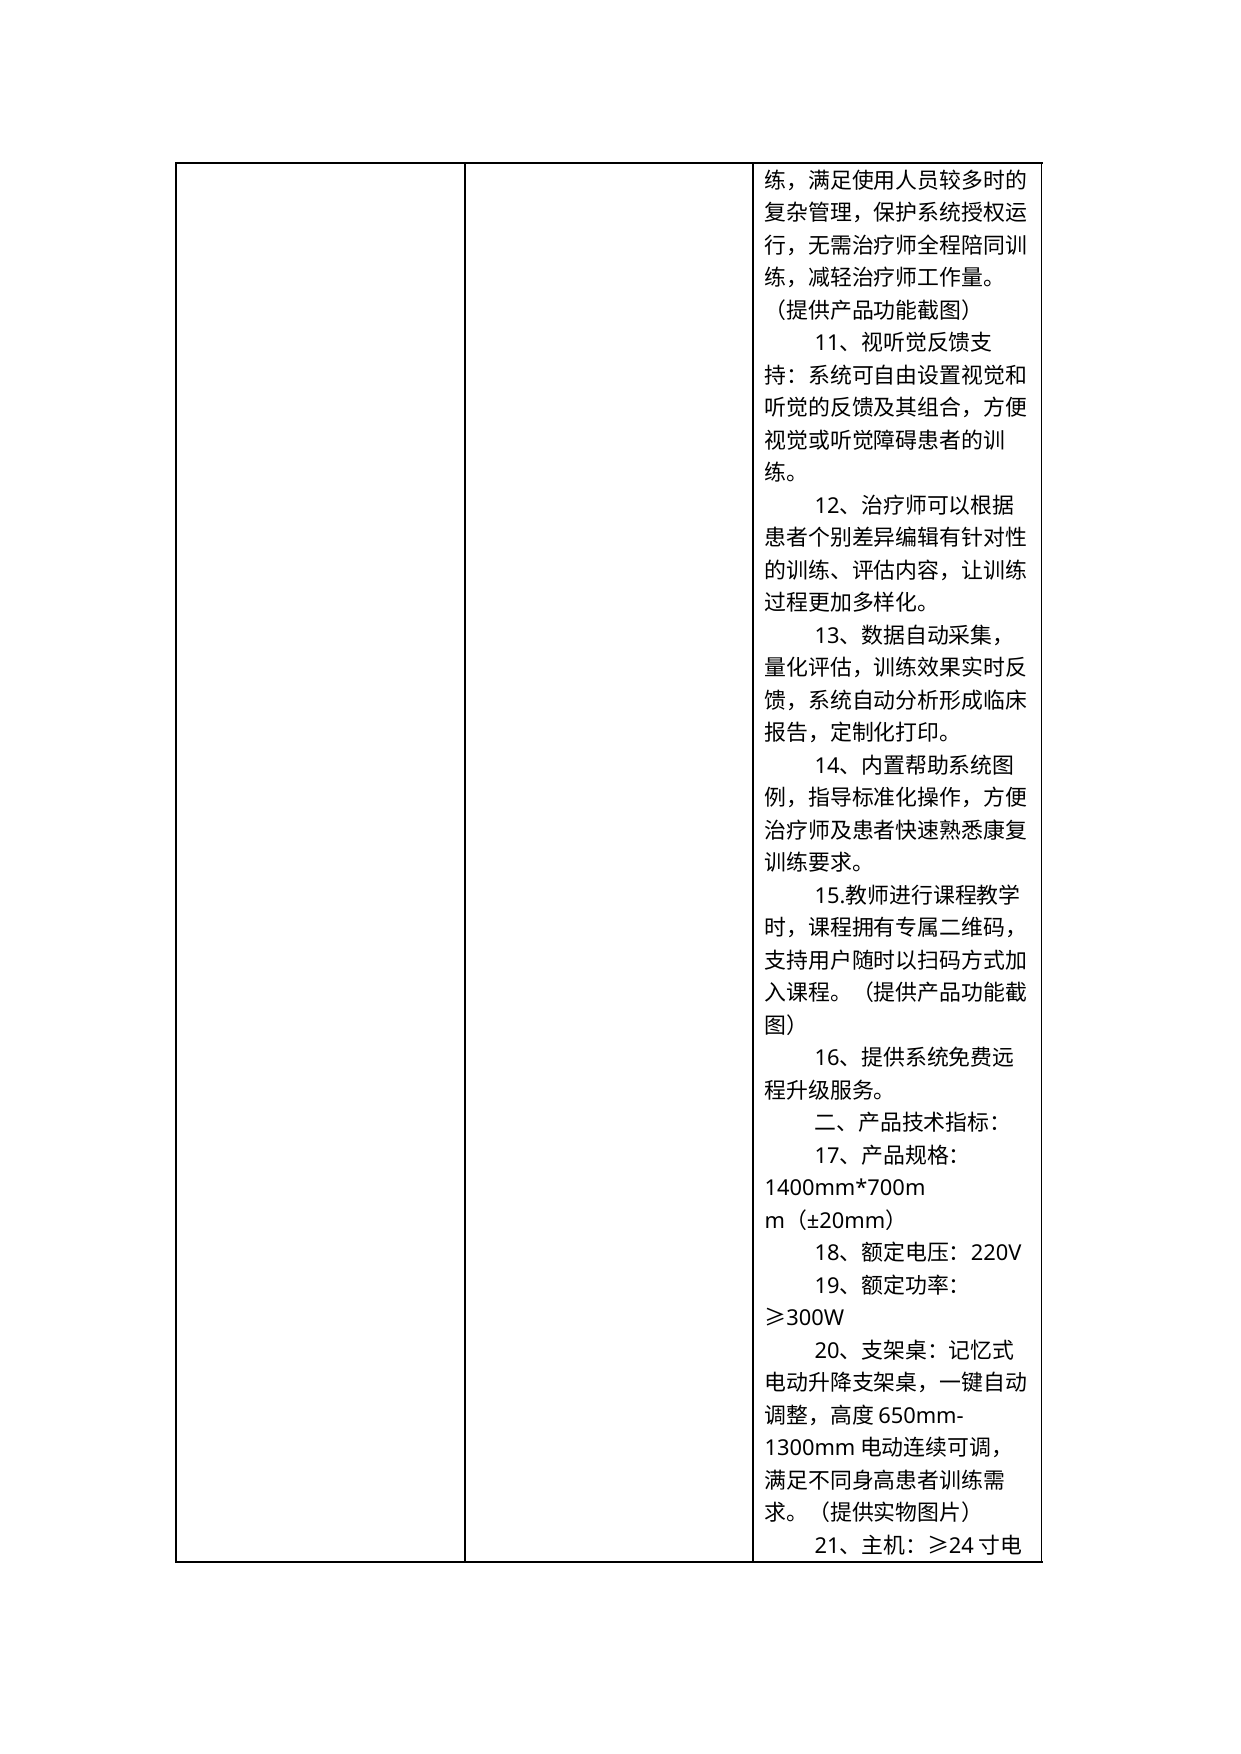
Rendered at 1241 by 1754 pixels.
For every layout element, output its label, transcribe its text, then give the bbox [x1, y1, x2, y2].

table_cell ★ [177, 164, 464, 1561]
table_cell 1 [466, 164, 752, 1561]
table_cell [754, 164, 1041, 1561]
